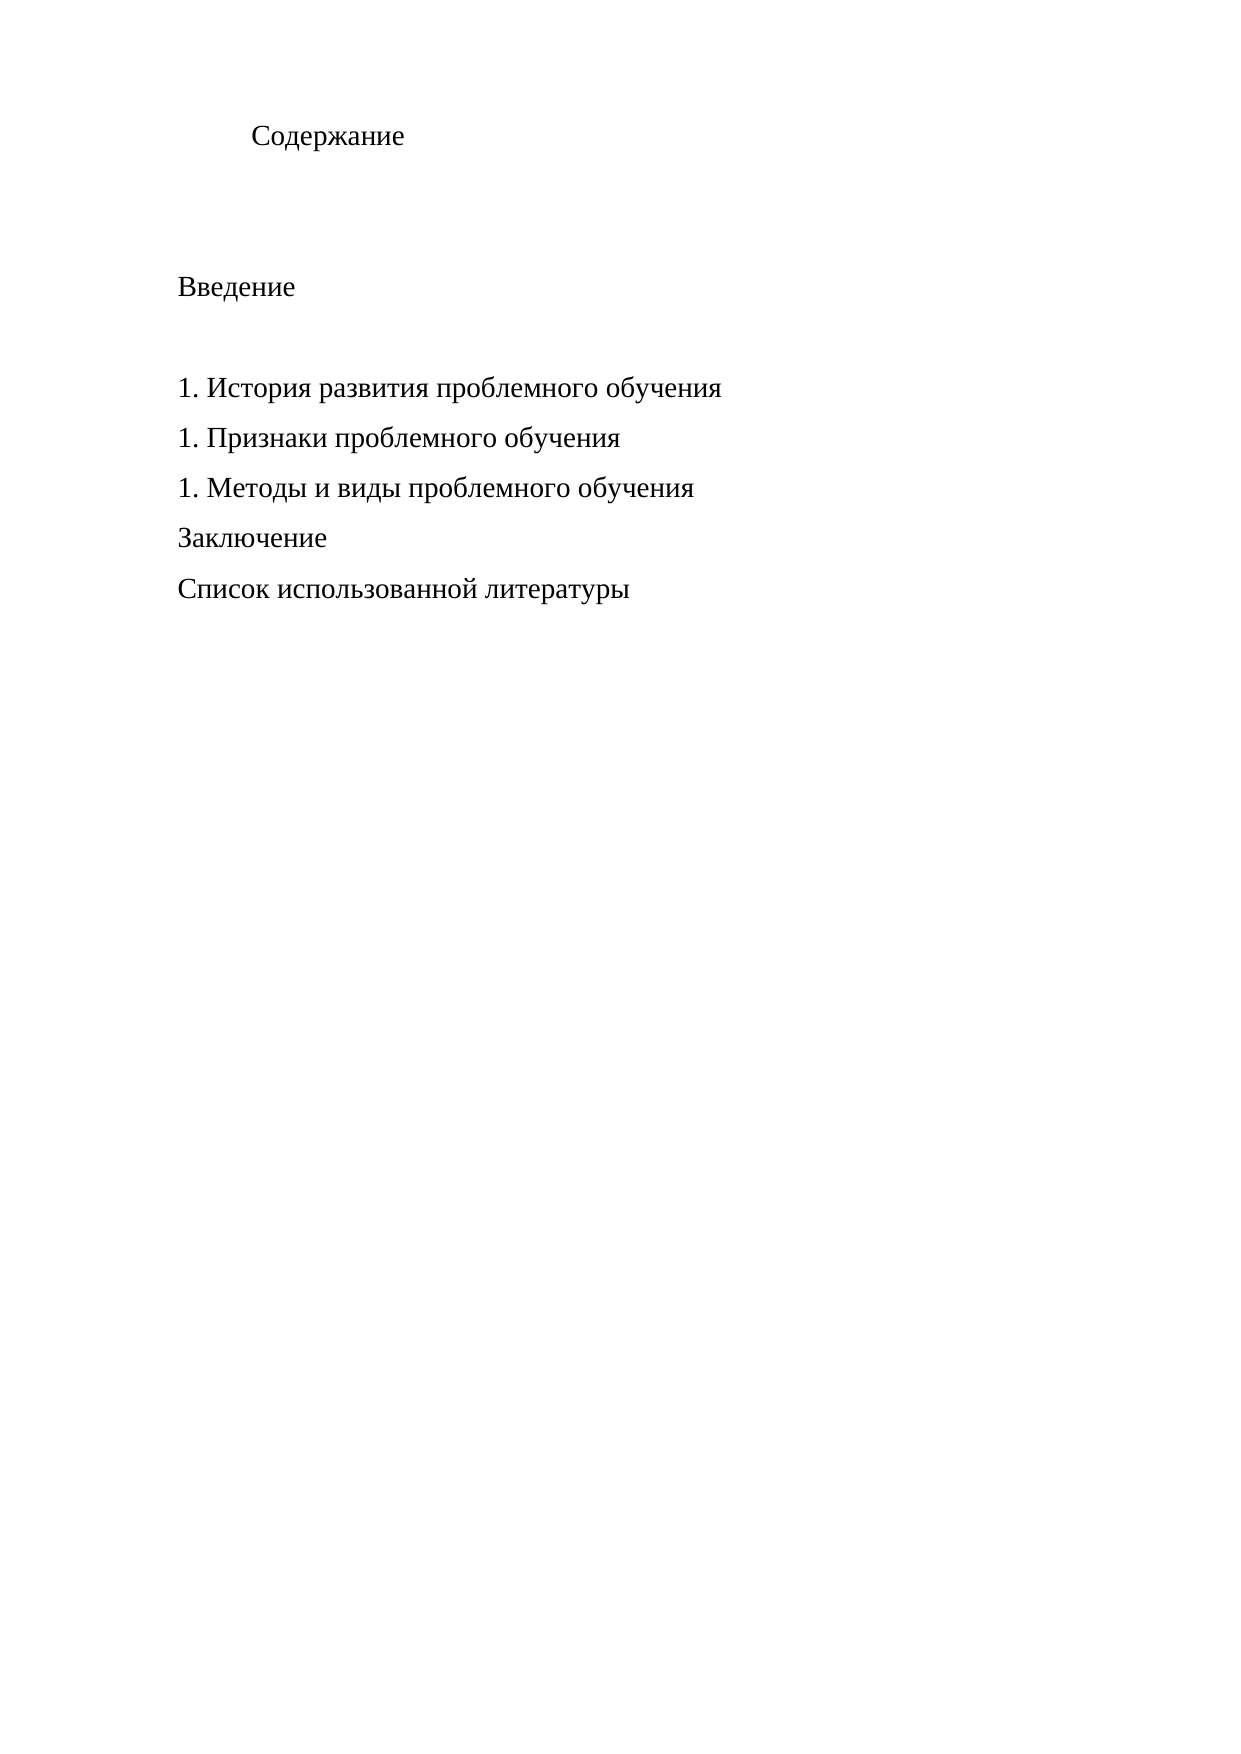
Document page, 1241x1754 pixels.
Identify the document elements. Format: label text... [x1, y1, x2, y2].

text Заключение [177, 521, 1152, 554]
text Введение [177, 269, 1152, 303]
text Список использованной литературы [177, 571, 1152, 604]
text 1. История развития проблемного обучения [177, 370, 1152, 403]
text Содержание [177, 118, 1152, 152]
text 1. Методы и виды проблемного обучения [177, 470, 1152, 504]
text 1. Признаки проблемного обучения [177, 420, 1152, 453]
